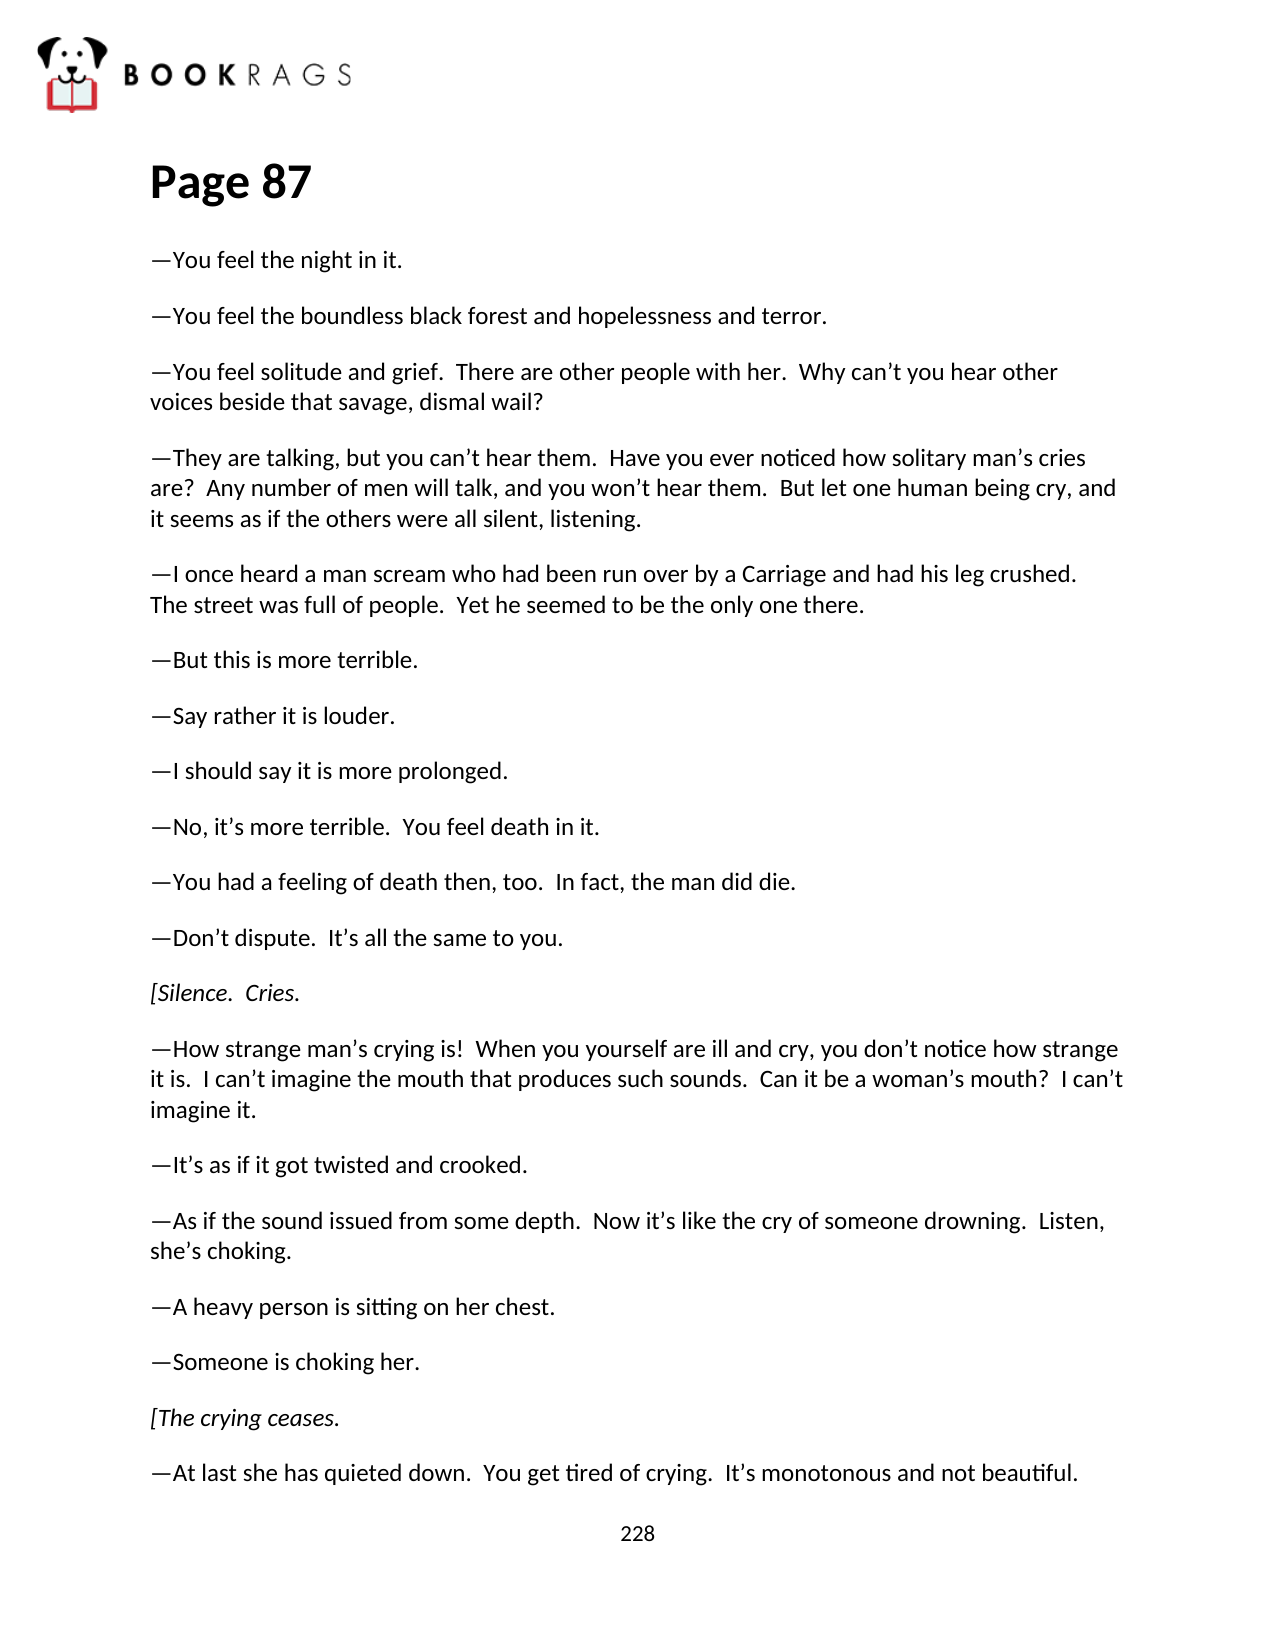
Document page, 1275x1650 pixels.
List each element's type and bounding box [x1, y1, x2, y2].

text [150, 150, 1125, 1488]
picture [37, 37, 351, 113]
